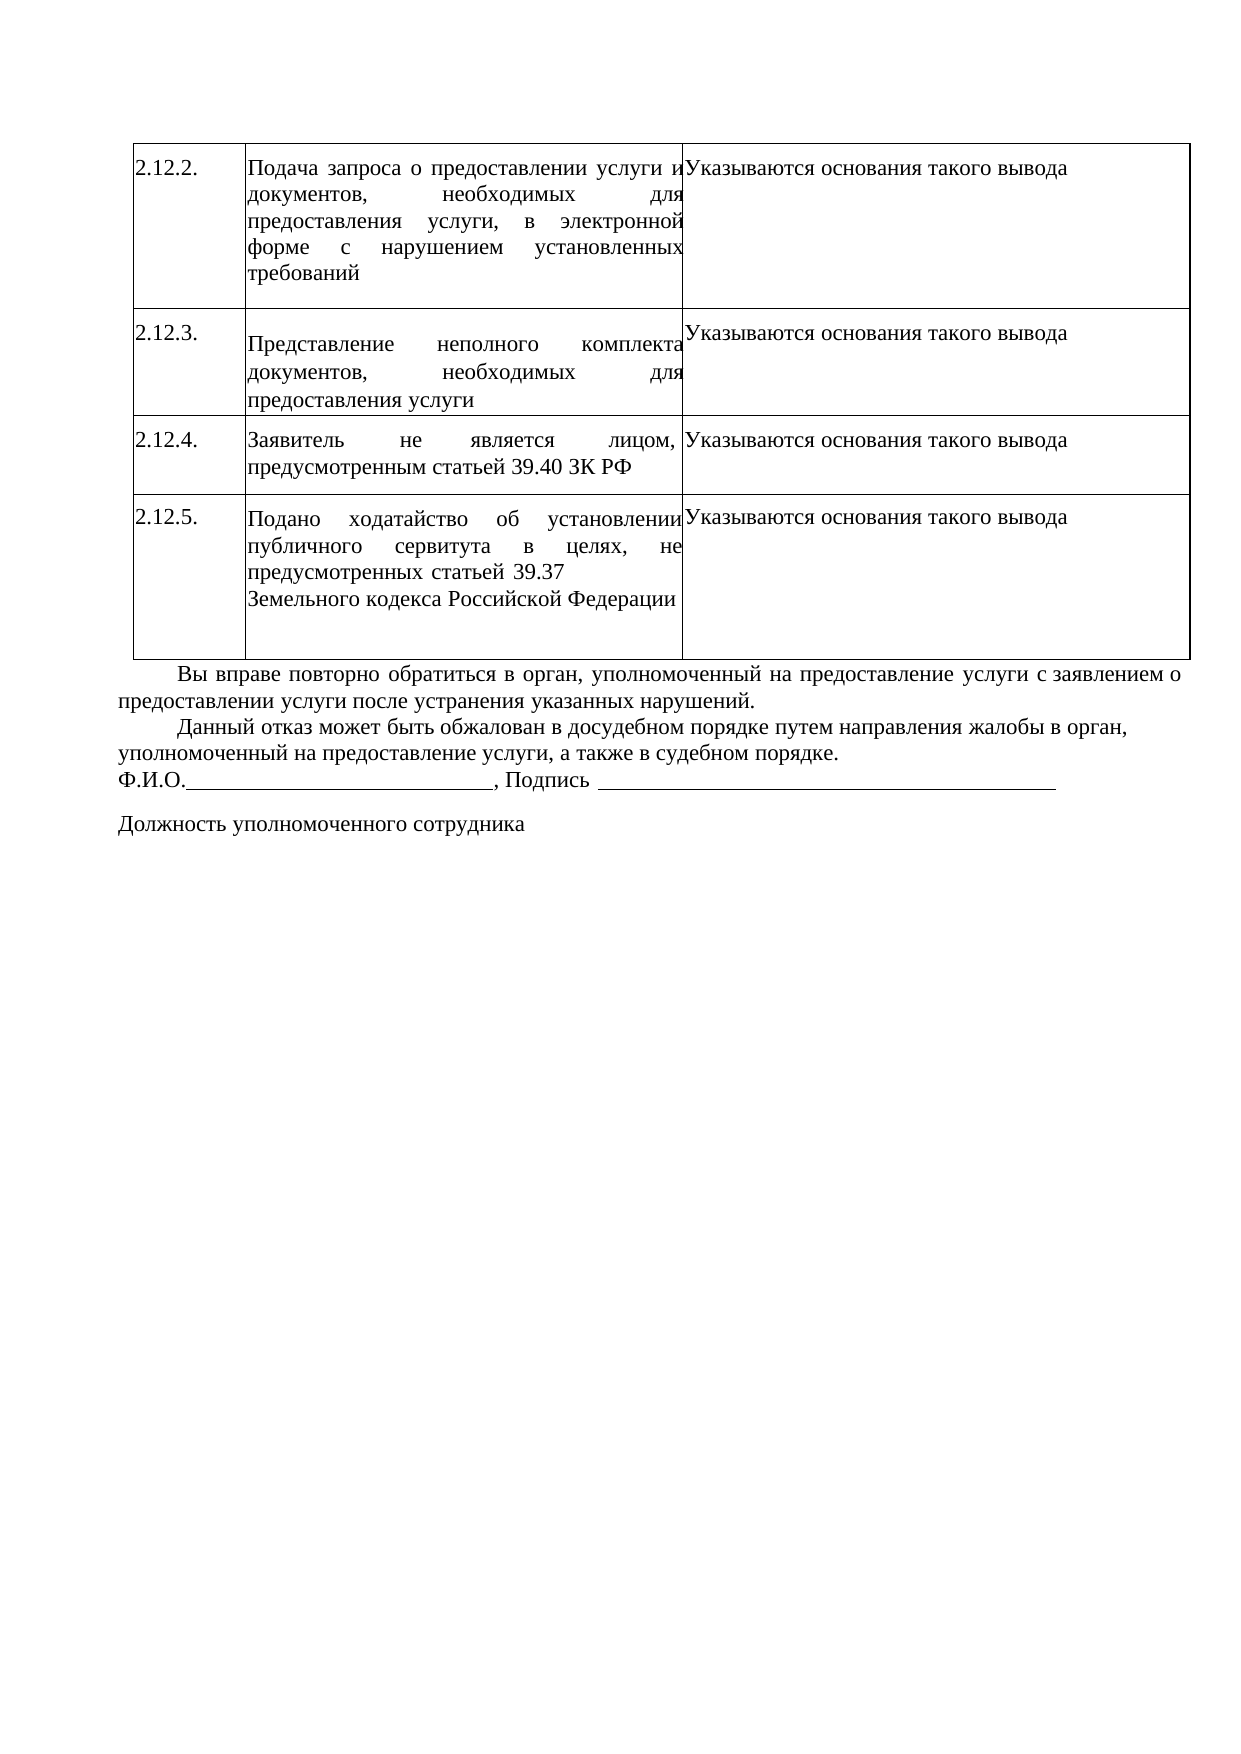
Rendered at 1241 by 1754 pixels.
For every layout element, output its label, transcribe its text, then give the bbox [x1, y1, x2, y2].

text Должность уполномоченного сотрудника [118, 810, 1219, 837]
text Ф.И.О. , Подпись [118, 766, 1219, 792]
table_cell Представление неполного комплекта документов, необходимых для предоставления услуги [246, 309, 682, 415]
table_cell Указываются основания такого вывода [683, 309, 1189, 415]
table_cell Подано ходатайство об установлении публичного сервитута в целях, не предусмотренных статьей 39.37 Земельного кодекса Российской Федерации [246, 495, 682, 659]
table_cell Указываются основания такого вывода [683, 495, 1189, 659]
table_cell 2.12.5. [134, 495, 245, 659]
table_cell Заявитель не является лицом, предусмотренным статьей 39.40 ЗК РФ [246, 416, 682, 494]
table_cell 2.12.4. [134, 416, 245, 494]
text Вы вправе повторно обратиться в орган, уполномоченный на предоставление услуги с заявлением о предоставлении услуги после устранения указанных нарушений. [118, 660, 1219, 713]
table_cell Указываются основания такого вывода [683, 416, 1189, 494]
table_header Указываются основания такого вывода [683, 144, 1189, 308]
table_header Подача запроса о предоставлении услуги и документов, необходимых для предоставления услуги, в электронной форме с нарушением установленных требований [246, 144, 682, 308]
table_header 2.12.2. [134, 144, 245, 308]
table_cell 2.12.3. [134, 309, 245, 415]
text Данный отказ может быть обжалован в досудебном порядке путем направления жалобы в орган, уполномоченный на предоставление услуги, а также в судебном порядке. [118, 713, 1212, 766]
